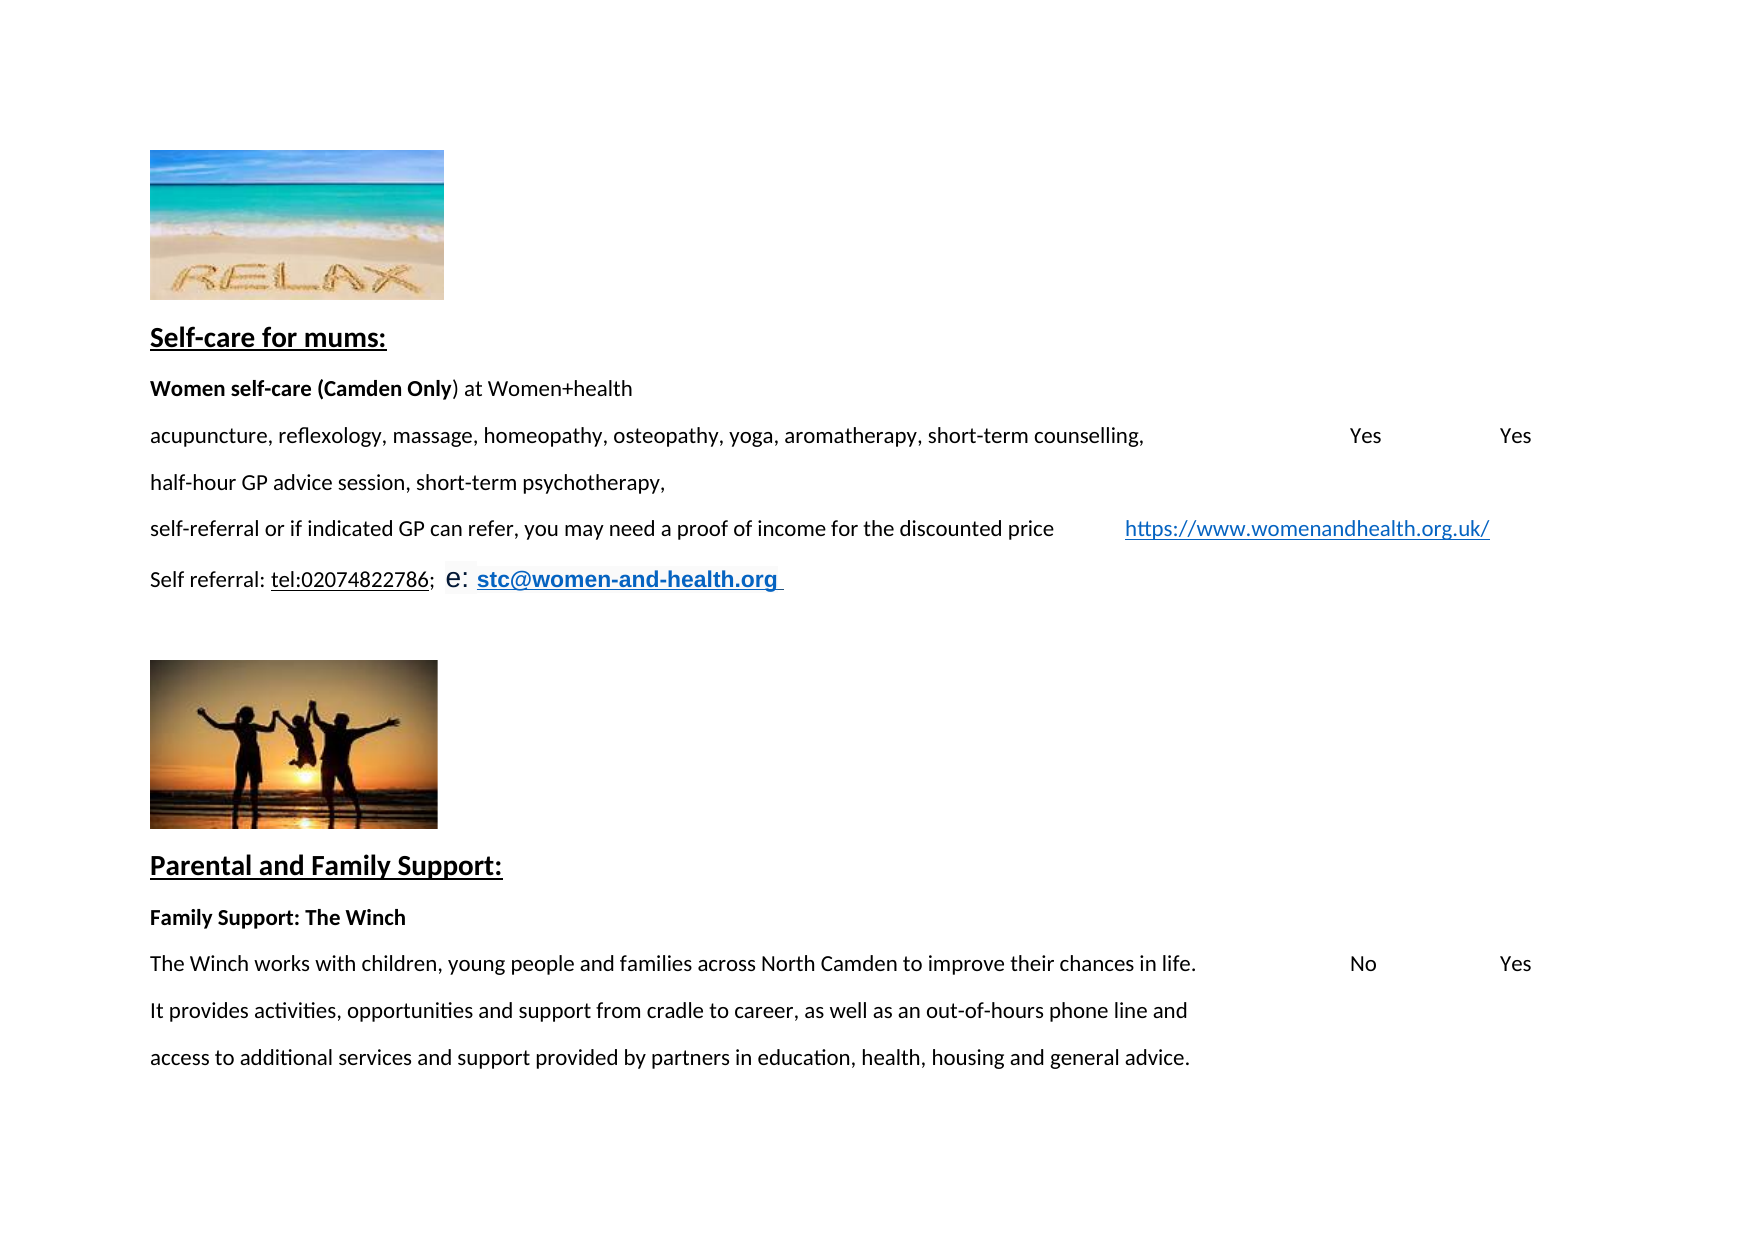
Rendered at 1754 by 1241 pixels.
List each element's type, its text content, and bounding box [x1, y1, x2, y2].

text It provides activities, opportunities and support from cradle to career, as well as an out-of-hours phone line and [150, 996, 1604, 1024]
text Women self-care (Camden Only) at Women+health [150, 374, 1604, 402]
picture [150, 150, 444, 300]
text acupuncture, reflexology, massage, homeopathy, osteopathy, yoga, aromatherapy, short-term counselling, Yes Yes [150, 421, 1604, 449]
text Family Support: The Winch [150, 903, 1604, 931]
text Self-care for mums: [150, 319, 1604, 354]
text access to additional services and support provided by partners in education, health, housing and general advice. [150, 1043, 1604, 1071]
text Self referral: tel:02074822786; e: stc@women-and-health.org [150, 561, 445, 594]
text Self referral: tel:02074822786; e: stc@women-and-health.org [477, 561, 1604, 594]
text half-hour GP advice session, short-term psychotherapy, [150, 468, 1604, 496]
text self-referral or if indicated GP can refer, you may need a proof of income for the discounted price https://www.womenandhealth.org.uk/ [150, 514, 1604, 543]
text The Winch works with children, young people and families across North Camden to improve their chances in life. No Yes [150, 949, 1604, 977]
picture [150, 660, 438, 829]
text Parental and Family Support: [150, 847, 1604, 883]
